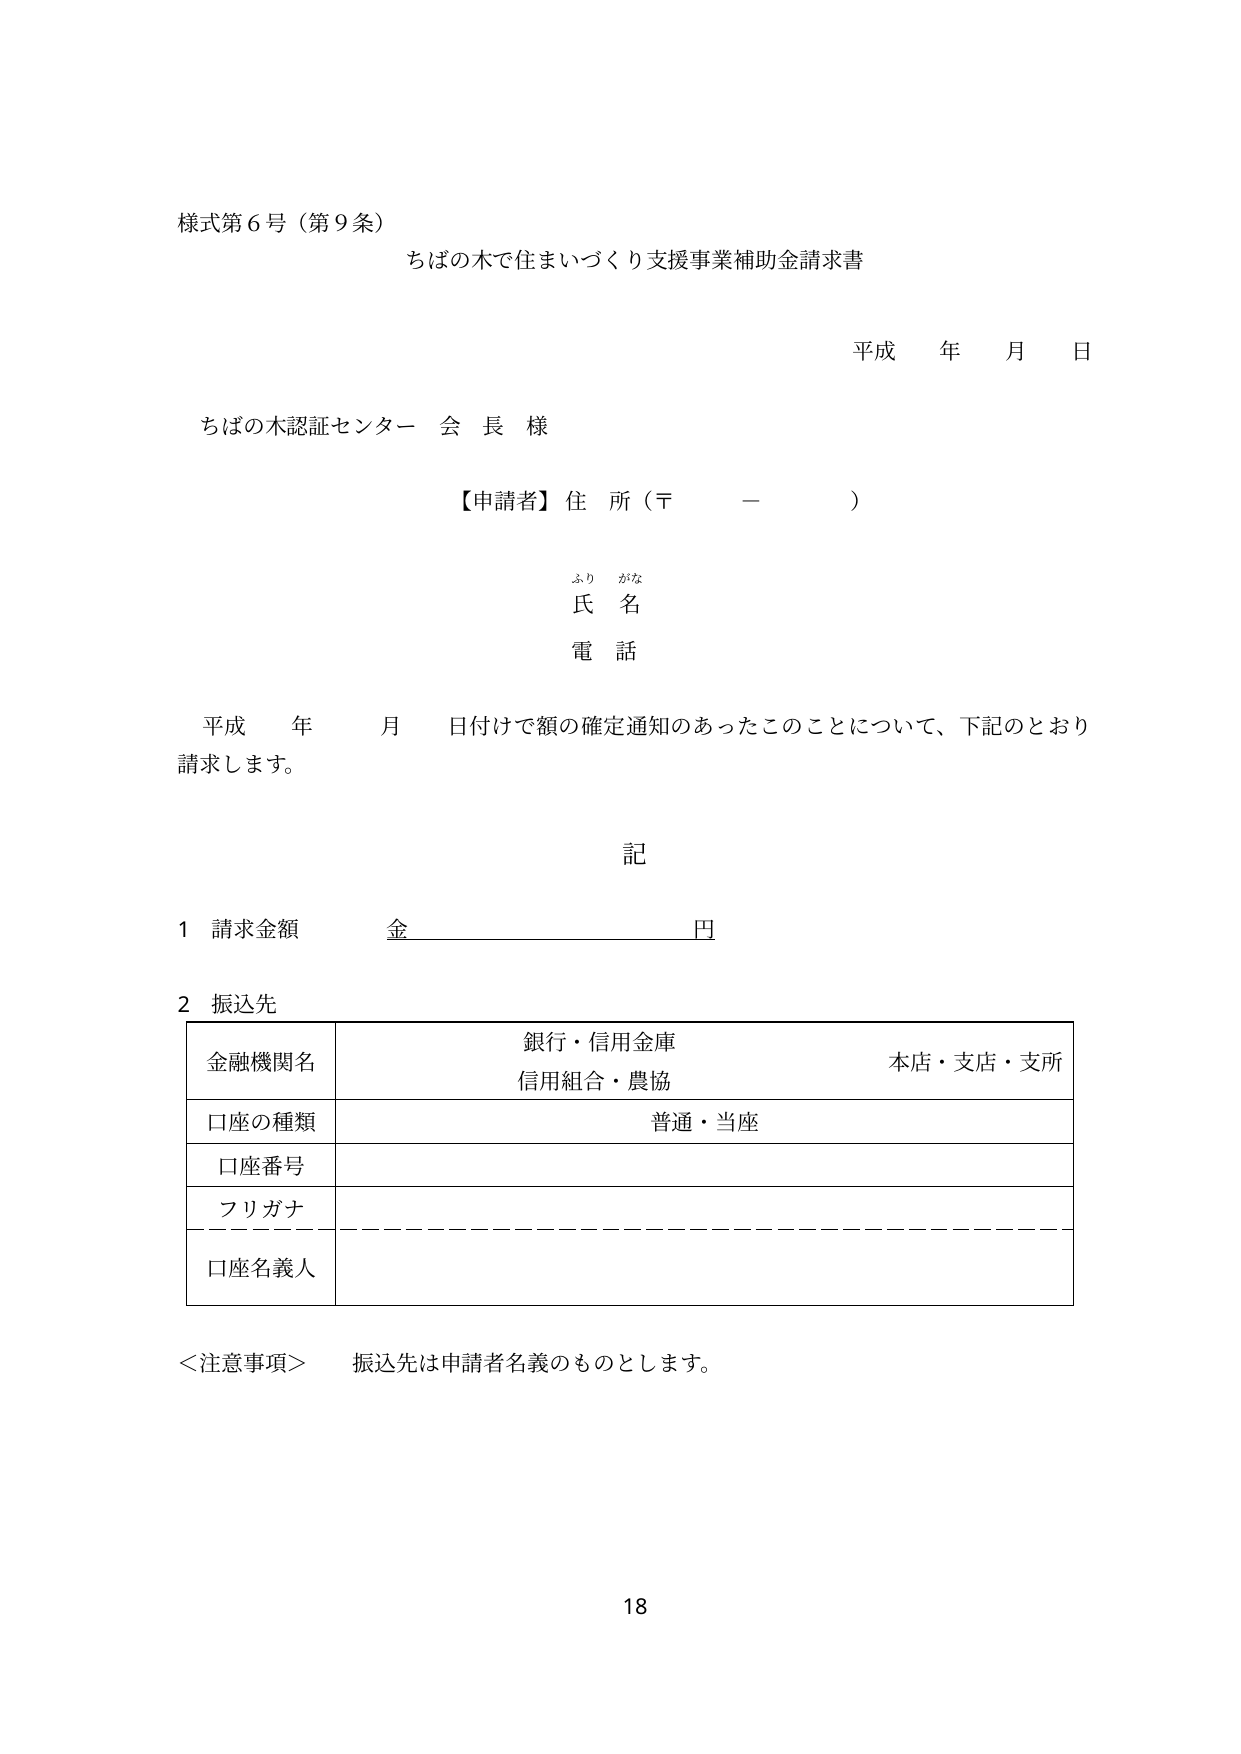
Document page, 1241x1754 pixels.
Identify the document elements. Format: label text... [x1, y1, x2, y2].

table_cell 普通・当座 [336, 1100, 1073, 1142]
table_cell [336, 1229, 1073, 1305]
text 1 請求金額 金 円 [177, 909, 1092, 946]
table_cell 信用組合・農協 [336, 1060, 776, 1098]
table_cell フリガナ [187, 1187, 335, 1229]
table_cell [336, 1144, 1073, 1186]
table_header 銀行・信用金庫 [336, 1023, 776, 1060]
text 平成 年 月 日 [177, 331, 1092, 369]
text 2 振込先 [177, 984, 1092, 1021]
text 様式第６号（第９条） [177, 203, 1092, 241]
text ちばの木認証センター 会 長 様 [177, 406, 1092, 444]
table_cell 口座番号 [187, 1144, 335, 1186]
table_cell 口座の種類 [187, 1100, 335, 1142]
text 【申請者】 住 所（〒 － ） [177, 481, 992, 519]
table_header 本店・支店・支所 [776, 1023, 1073, 1098]
text 平成 年 月 日付けで額の確定通知のあったこのことについて、下記のとおり 請求します。 [177, 706, 1092, 781]
table_header 金融機関名 [187, 1023, 335, 1098]
text ＜注意事項＞ 振込先は申請者名義のものとします。 [177, 1343, 1092, 1381]
text 電 話 [177, 631, 992, 669]
subtitle 記 [177, 834, 1092, 871]
text ちばの木で住まいづくり支援事業補助金請求書 [177, 241, 1092, 278]
table_cell [336, 1187, 1073, 1229]
table_cell 口座名義人 [187, 1229, 335, 1305]
